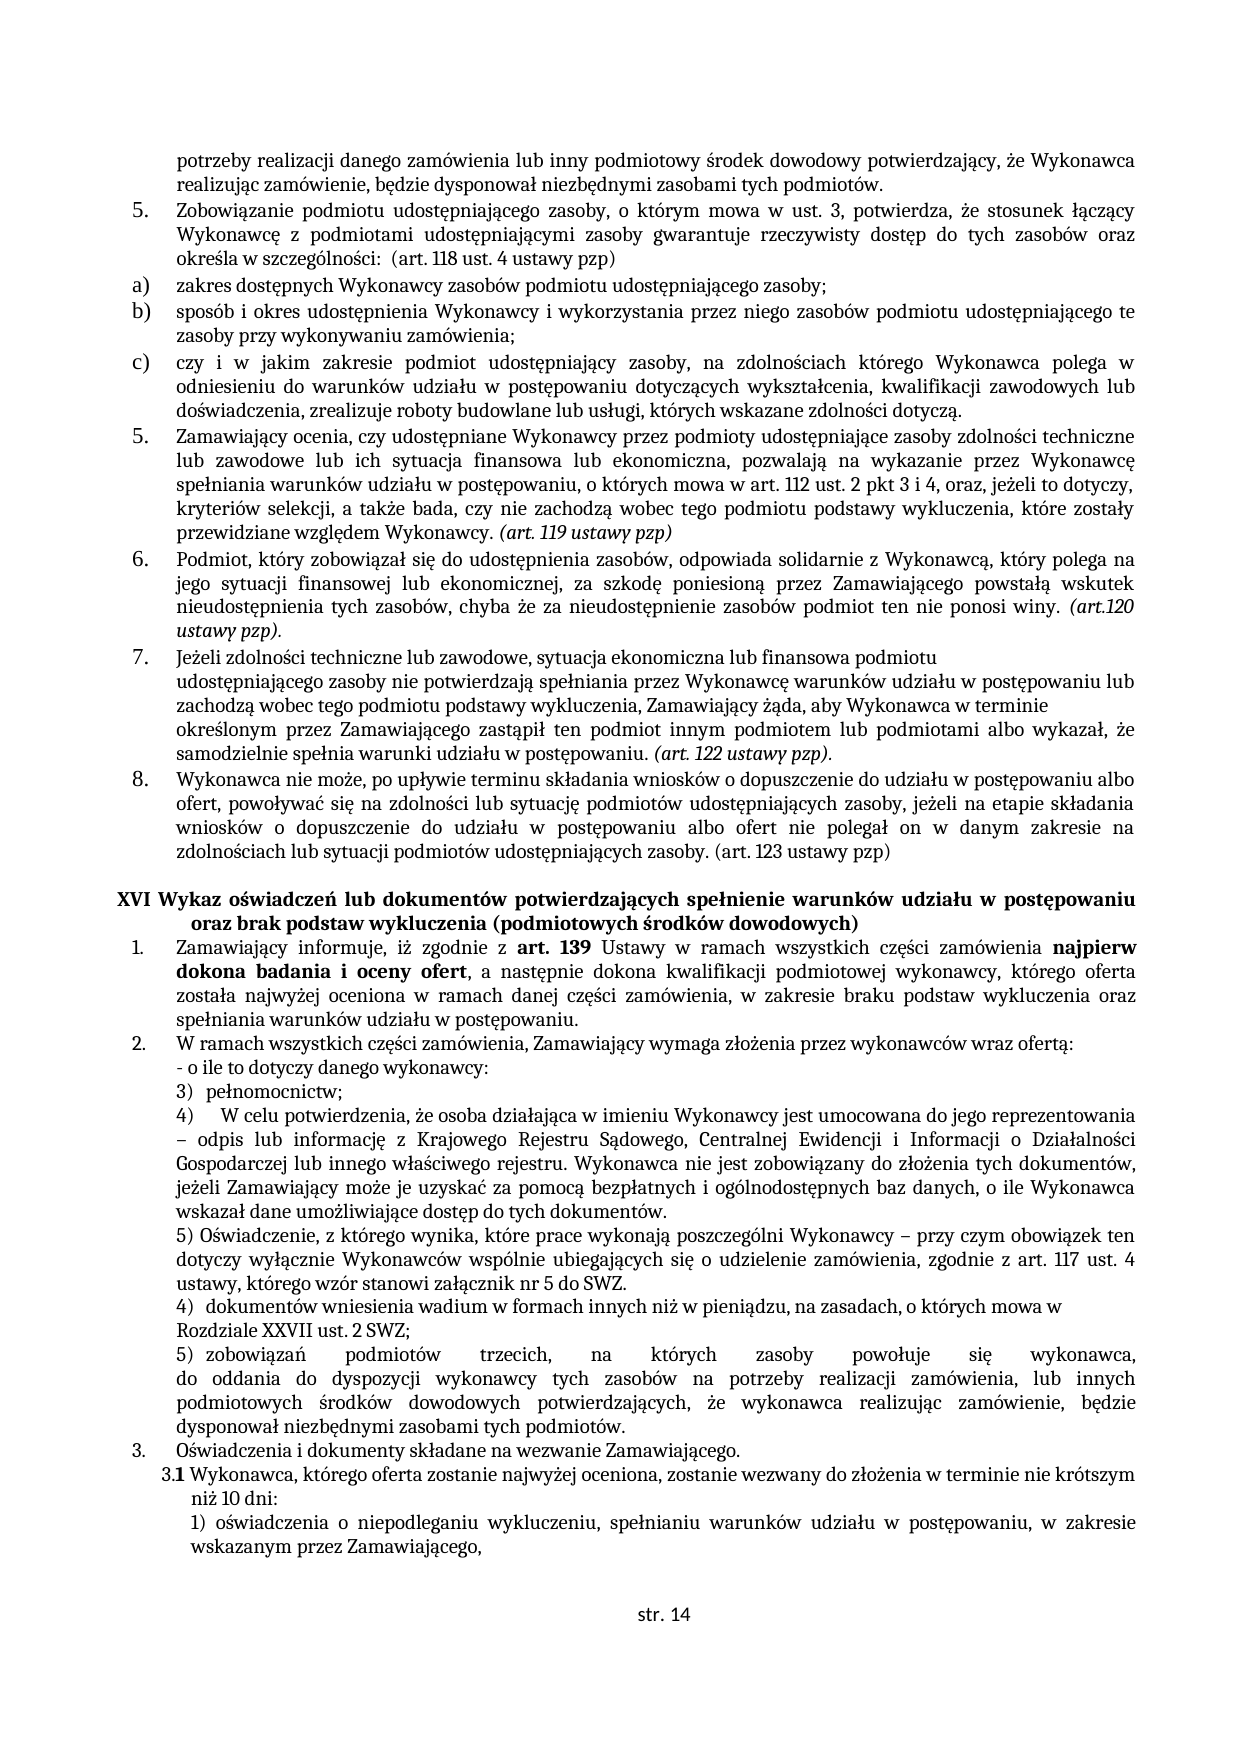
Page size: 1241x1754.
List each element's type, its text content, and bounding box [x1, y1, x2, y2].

list - o ile to dotyczy danego wykonawcy: [176, 1056, 1137, 1079]
list Zobowiązanie podmiotu udostępniającego zasoby, o którym mowa w ust. 3, potwierdza, że stosunek łączący Wykonawcę z podmiotami udostępniającymi zasoby gwarantuje rzeczywisty dostęp do tych zasobów oraz określa w szczególności: (art. 118 ust. 4 ustawy pzp) [132, 196, 1136, 271]
text 1. Zamawiający informuje, iż zgodnie z art. 139 Ustawy w ramach wszystkich części zamówienia najpierw dokona badania i oceny ofert, a następnie dokona kwalifikacji podmiotowej wykonawcy, którego oferta została najwyżej oceniona w ramach danej części zamówienia, w zakresie braku podstaw wykluczenia oraz spełniania warunków udziału w postępowaniu. [132, 936, 1137, 1032]
list W celu potwierdzenia, że osoba działająca w imieniu Wykonawcy jest umocowana do jego reprezentowania – odpis lub informację z Krajowego Rejestru Sądowego, Centralnej Ewidencji i Informacji o Działalności Gospodarczej lub innego właściwego rejestru. Wykonawca nie jest zobowiązany do złożenia tych dokumentów, jeżeli Zamawiający może je uzyskać za pomocą bezpłatnych i ogólnodostępnych baz danych, o ile Wykonawca wskazał dane umożliwiające dostęp do tych dokumentów. [176, 1103, 1137, 1223]
list 4) dokumentów wniesienia wadium w formach innych niż w pieniądzu, na zasadach, o których mowa w Rozdziale XXVII ust. 2 SWZ; [176, 1295, 1137, 1343]
text XVI Wykaz oświadczeń lub dokumentów potwierdzających spełnienie warunków udziału w postępowaniu oraz brak podstaw wykluczenia (podmiotowych środków dowodowych) [117, 888, 1137, 936]
list zakres dostępnych Wykonawcy zasobów podmiotu udostępniającego zasoby; [132, 271, 1046, 297]
list Jeżeli zdolności techniczne lub zawodowe, sytuacja ekonomiczna lub finansowa podmiotu [132, 643, 1046, 670]
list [132, 148, 1136, 196]
list sposób i okres udostępnienia Wykonawcy i wykorzystania przez niego zasobów podmiotu udostępniającego te zasoby przy wykonywaniu zamówienia; [132, 297, 1136, 348]
text 1) oświadczenia o niepodleganiu wykluczeniu, spełnianiu warunków udziału w postępowaniu, w zakresie wskazanym przez Zamawiającego, [191, 1511, 1137, 1559]
text 3. Oświadczenia i dokumenty składane na wezwanie Zamawiającego. [132, 1439, 1137, 1463]
text 2. W ramach wszystkich części zamówienia, Zamawiający wymaga złożenia przez wykonawców wraz ofertą: [132, 1032, 1137, 1056]
list 3) pełnomocnictw; [176, 1079, 1137, 1103]
list Podmiot, który zobowiązał się do udostępnienia zasobów, odpowiada solidarnie z Wykonawcą, który polega na jego sytuacji finansowej lub ekonomicznej, za szkodę poniesioną przez Zamawiającego powstałą wskutek nieudostępnienia tych zasobów, chyba że za nieudostępnienie zasobów podmiot ten nie ponosi winy. (art.120 ustawy pzp). [132, 545, 1136, 643]
list Zamawiający ocenia, czy udostępniane Wykonawcy przez podmioty udostępniające zasoby zdolności techniczne lub zawodowe lub ich sytuacja finansowa lub ekonomiczna, pozwalają na wykazanie przez Wykonawcę spełniania warunków udziału w postępowaniu, o których mowa w art. 112 ust. 2 pkt 3 i 4, oraz, jeżeli to dotyczy, kryteriów selekcji, a także bada, czy nie zachodzą wobec tego podmiotu podstawy wykluczenia, które zostały przewidziane względem Wykonawcy. (art. 119 ustawy pzp) [132, 422, 1136, 545]
list Wykonawca nie może, po upływie terminu składania wniosków o dopuszczenie do udziału w postępowaniu albo ofert, powoływać się na zdolności lub sytuację podmiotów udostępniających zasoby, jeżeli na etapie składania wniosków o dopuszczenie do udziału w postępowaniu albo ofert nie polegał on w danym zakresie na zdolnościach lub sytuacji podmiotów udostępniających zasoby. (art. 123 ustawy pzp) [132, 766, 1136, 864]
text 5) Oświadczenie, z którego wynika, które prace wykonają poszczególni Wykonawcy – przy czym obowiązek ten dotyczy wyłącznie Wykonawców wspólnie ubiegających się o udzielenie zamówienia, zgodnie z art. 117 ust. 4 ustawy, którego wzór stanowi załącznik nr 5 do SWZ. [176, 1223, 1137, 1295]
text udostępniającego zasoby nie potwierdzają spełniania przez Wykonawcę warunków udziału w postępowaniu lub zachodzą wobec tego podmiotu podstawy wykluczenia, Zamawiający żąda, aby Wykonawca w terminie [176, 670, 1136, 718]
text określonym przez Zamawiającego zastąpił ten podmiot innym podmiotem lub podmiotami albo wykazał, że samodzielnie spełnia warunki udziału w postępowaniu. (art. 122 ustawy pzp). [176, 718, 1136, 766]
text 3.1 Wykonawca, którego oferta zostanie najwyżej oceniona, zostanie wezwany do złożenia w terminie nie krótszym niż 10 dni: [161, 1463, 1137, 1511]
list czy i w jakim zakresie podmiot udostępniający zasoby, na zdolnościach którego Wykonawca polega w odniesieniu do warunków udziału w postępowaniu dotyczących wykształcenia, kwalifikacji zawodowych lub doświadczenia, zrealizuje roboty budowlane lub usługi, których wskazane zdolności dotyczą. [132, 348, 1136, 422]
text 5) zobowiązań podmiotów trzecich, na których zasoby powołuje się wykonawca, do oddania do dyspozycji wykonawcy tych zasobów na potrzeby realizacji zamówienia, lub innych podmiotowych środków dowodowych potwierdzających, że wykonawca realizując zamówienie, będzie dysponował niezbędnymi zasobami tych podmiotów. [176, 1343, 1137, 1439]
